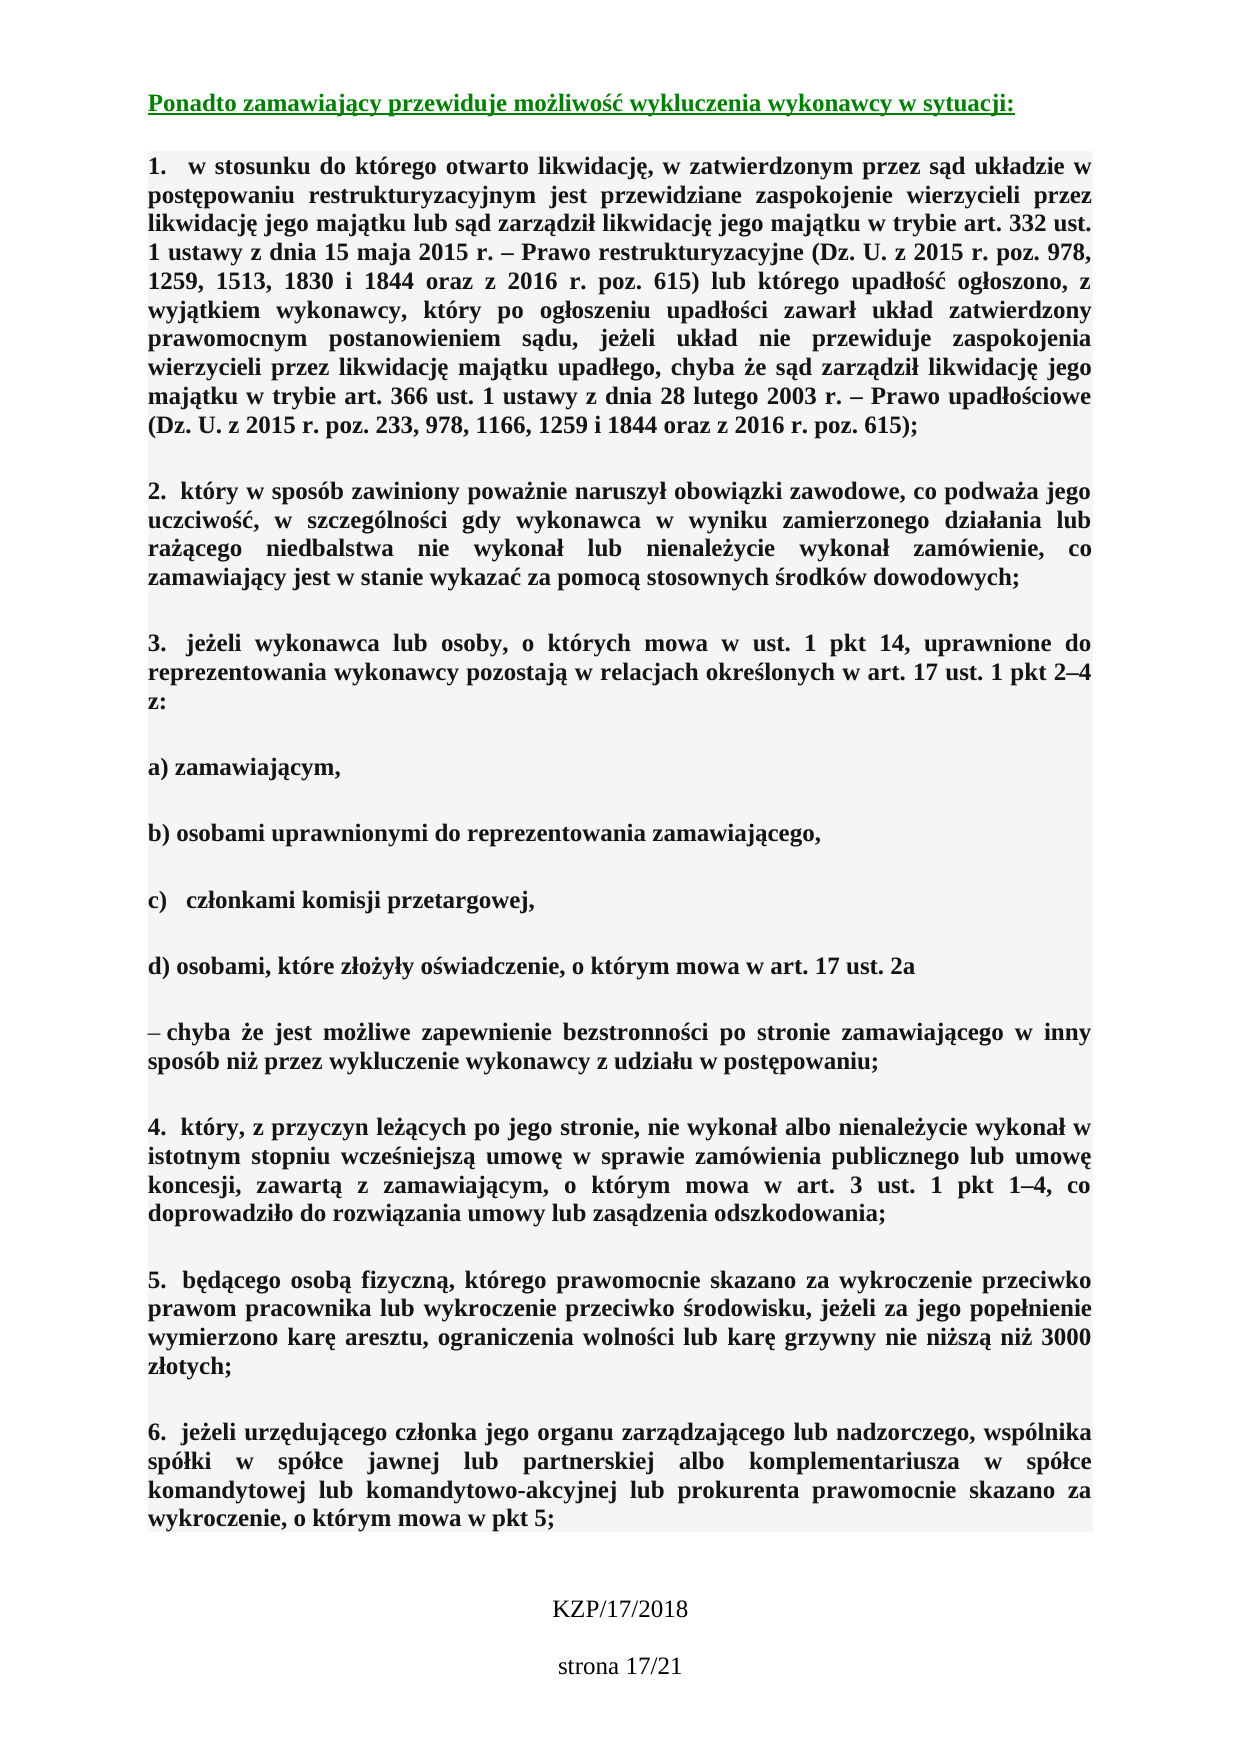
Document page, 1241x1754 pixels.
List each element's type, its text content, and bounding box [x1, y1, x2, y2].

text 2. który w sposób zawiniony poważnie naruszył obowiązki zawodowe, co podważa jego uczciwość, w szczególności gdy wykonawca w wyniku zamierzonego działania lub rażącego niedbalstwa nie wykonał lub nienależycie wykonał zamówienie, co zamawiający jest w stanie wykazać za pomocą stosownych środków dowodowych; [148, 476, 1093, 591]
text 3. jeżeli wykonawca lub osoby, o których mowa w ust. 1 pkt 14, uprawnione do reprezentowania wykonawcy pozostają w relacjach określonych w art. 17 ust. 1 pkt 2–4 z: [148, 628, 1093, 715]
text c) członkami komisji przetargowej, [148, 885, 1093, 913]
text 1. w stosunku do którego otwarto likwidację, w zatwierdzonym przez sąd układzie w postępowaniu restrukturyzacyjnym jest przewidziane zaspokojenie wierzycieli przez likwidację jego majątku lub sąd zarządził likwidację jego majątku w trybie art. 332 ust. 1 ustawy z dnia 15 maja 2015 r. – Prawo restrukturyzacyjne (Dz. U. z 2015 r. poz. 978, 1259, 1513, 1830 i 1844 oraz z 2016 r. poz. 615) lub którego upadłość ogłoszono, z wyjątkiem wykonawcy, który po ogłoszeniu upadłości zawarł układ zatwierdzony prawomocnym postanowieniem sądu, jeżeli układ nie przewiduje zaspokojenia wierzycieli przez likwidację majątku upadłego, chyba że sąd zarządził likwidację jego majątku w trybie art. 366 ust. 1 ustawy z dnia 28 lutego 2003 r. – Prawo upadłościowe (Dz. U. z 2015 r. poz. 233, 978, 1166, 1259 i 1844 oraz z 2016 r. poz. 615); [148, 151, 1093, 438]
text 4. który, z przyczyn leżących po jego stronie, nie wykonał albo nienależycie wykonał w istotnym stopniu wcześniejszą umowę w sprawie zamówienia publicznego lub umowę koncesji, zawartą z zamawiającym, o którym mowa w art. 3 ust. 1 pkt 1–4, co doprowadziło do rozwiązania umowy lub zasądzenia odszkodowania; [148, 1112, 1093, 1227]
text 6. jeżeli urzędującego członka jego organu zarządzającego lub nadzorczego, wspólnika spółki w spółce jawnej lub partnerskiej albo komplementariusza w spółce komandytowej lub komandytowo-akcyjnej lub prokurenta prawomocnie skazano za wykroczenie, o którym mowa w pkt 5; [148, 1417, 1093, 1532]
text d) osobami, które złożyły oświadczenie, o którym mowa w art. 17 ust. 2a [148, 951, 1093, 980]
text – chyba że jest możliwe zapewnienie bezstronności po stronie zamawiającego w inny sposób niż przez wykluczenie wykonawcy z udziału w postępowaniu; [148, 1017, 1093, 1075]
text Ponadto zamawiający przewiduje możliwość wykluczenia wykonawcy w sytuacji: [148, 89, 1093, 117]
text 5. będącego osobą fizyczną, którego prawomocnie skazano za wykroczenie przeciwko prawom pracownika lub wykroczenie przeciwko środowisku, jeżeli za jego popełnienie wymierzono karę aresztu, ograniczenia wolności lub karę grzywny nie niższą niż 3000 złotych; [148, 1265, 1093, 1380]
text b) osobami uprawnionymi do reprezentowania zamawiającego, [148, 818, 1093, 847]
text a) zamawiającym, [148, 752, 1093, 781]
